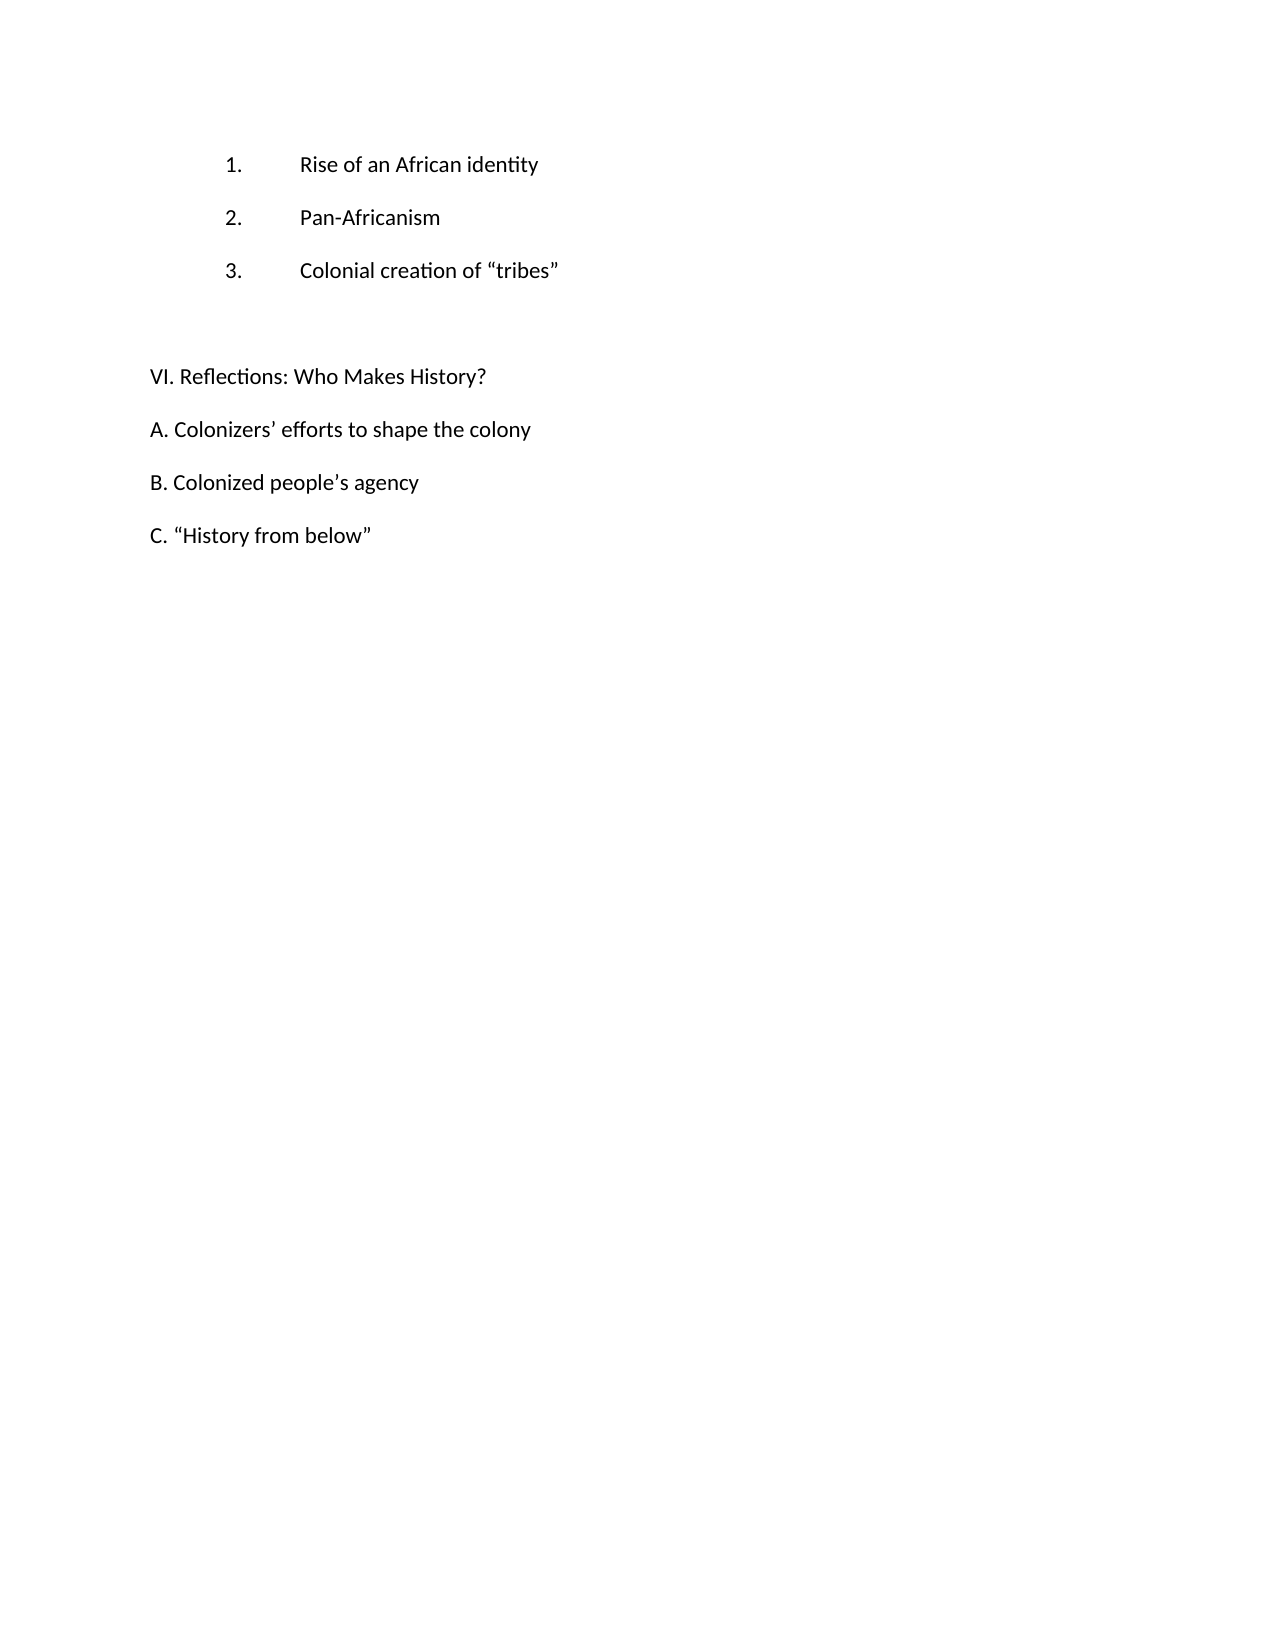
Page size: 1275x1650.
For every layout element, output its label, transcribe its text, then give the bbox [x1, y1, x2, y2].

text B. Colonized people’s agency [150, 468, 1125, 496]
text C. “History from below” [150, 521, 1125, 549]
text 3. Colonial creation of “tribes” [150, 256, 1125, 284]
text A. Colonizers’ efforts to shape the colony [150, 415, 1125, 443]
text VI. Reflections: Who Makes History? [150, 362, 1125, 390]
text 2. Pan-Africanism [150, 203, 1125, 231]
text 1. Rise of an African identity [150, 150, 1125, 178]
